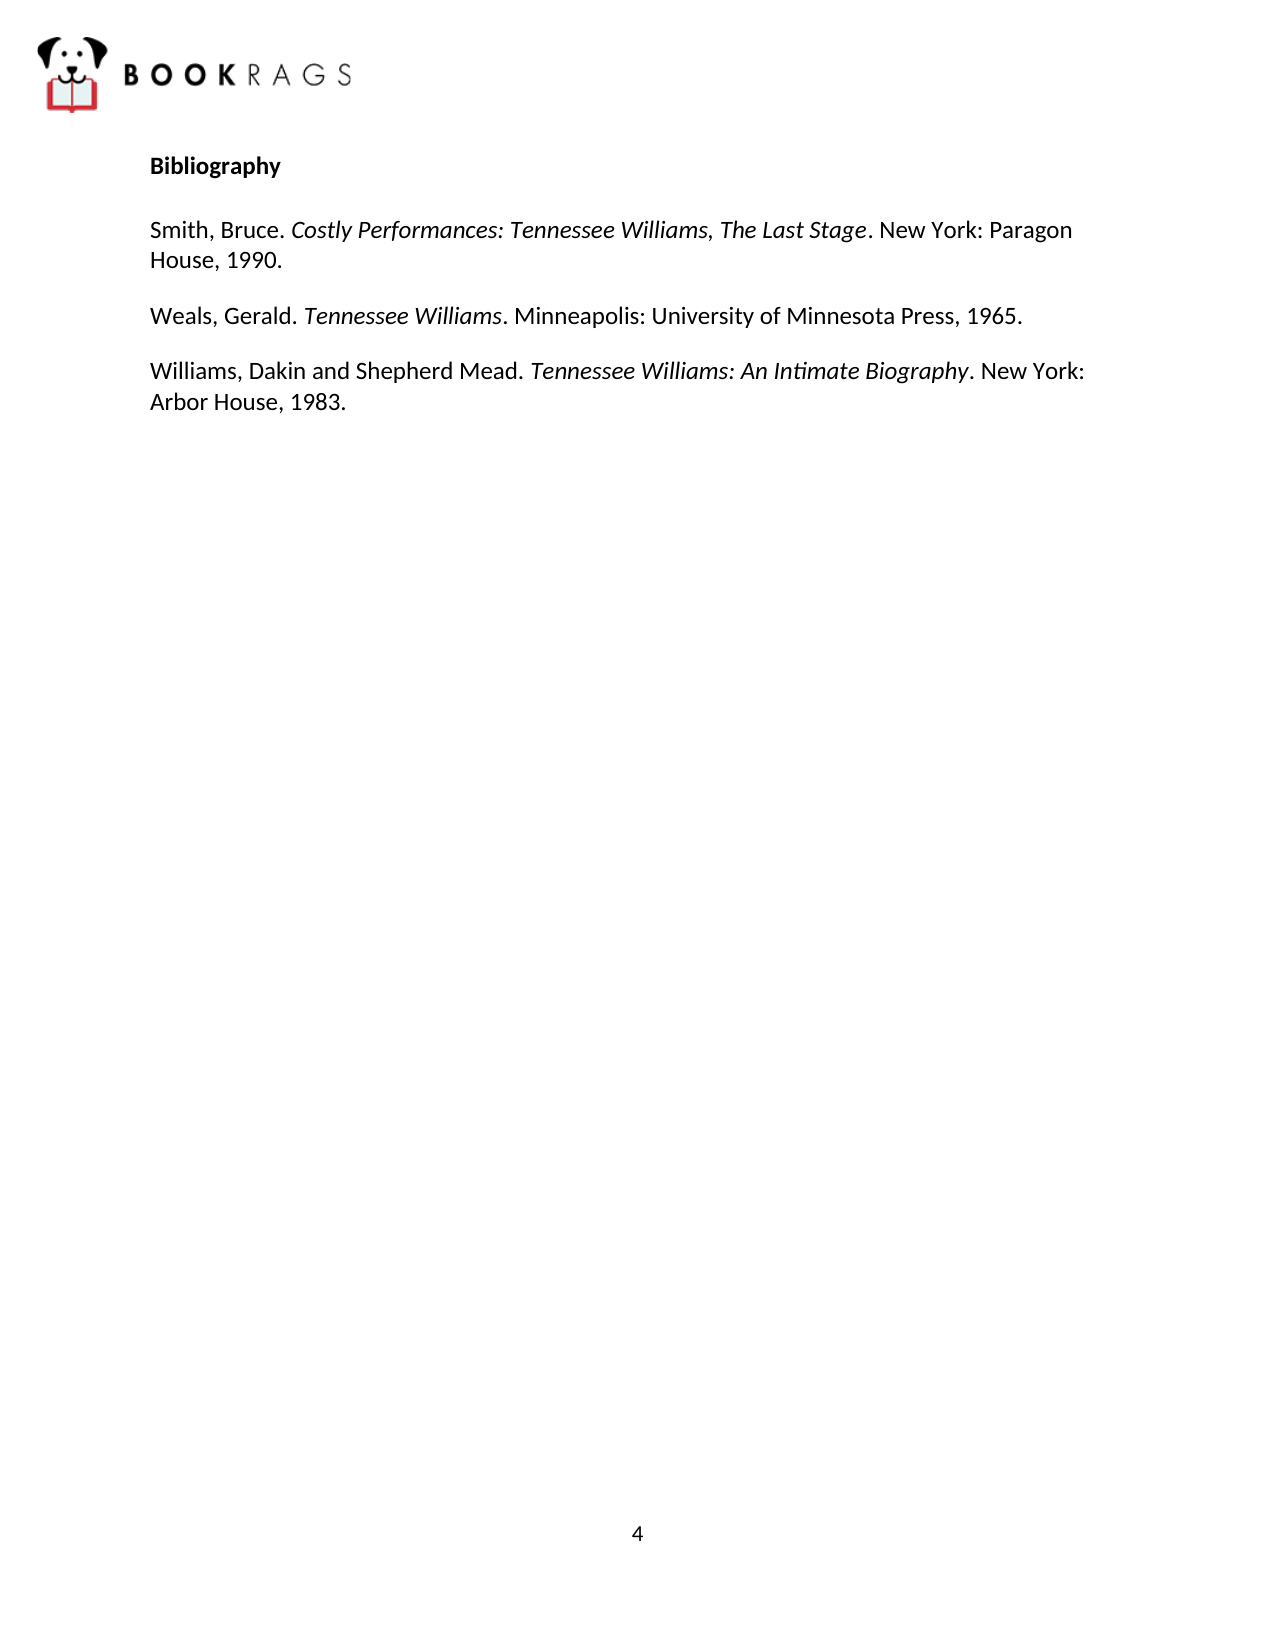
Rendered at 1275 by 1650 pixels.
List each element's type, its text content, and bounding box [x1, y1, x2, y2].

picture [37, 37, 351, 113]
text Bibliography [150, 150, 1125, 181]
text Williams, Dakin and Shepherd Mead. Tennessee Williams: An Intimate Biography. New York: Arbor House, 1983. [150, 355, 1125, 416]
text Weals, Gerald. Tennessee Williams. Minneapolis: University of Minnesota Press, 1965. [150, 300, 1125, 330]
text Smith, Bruce. Costly Performances: Tennessee Williams, The Last Stage. New York: Paragon House, 1990. [150, 214, 1125, 275]
